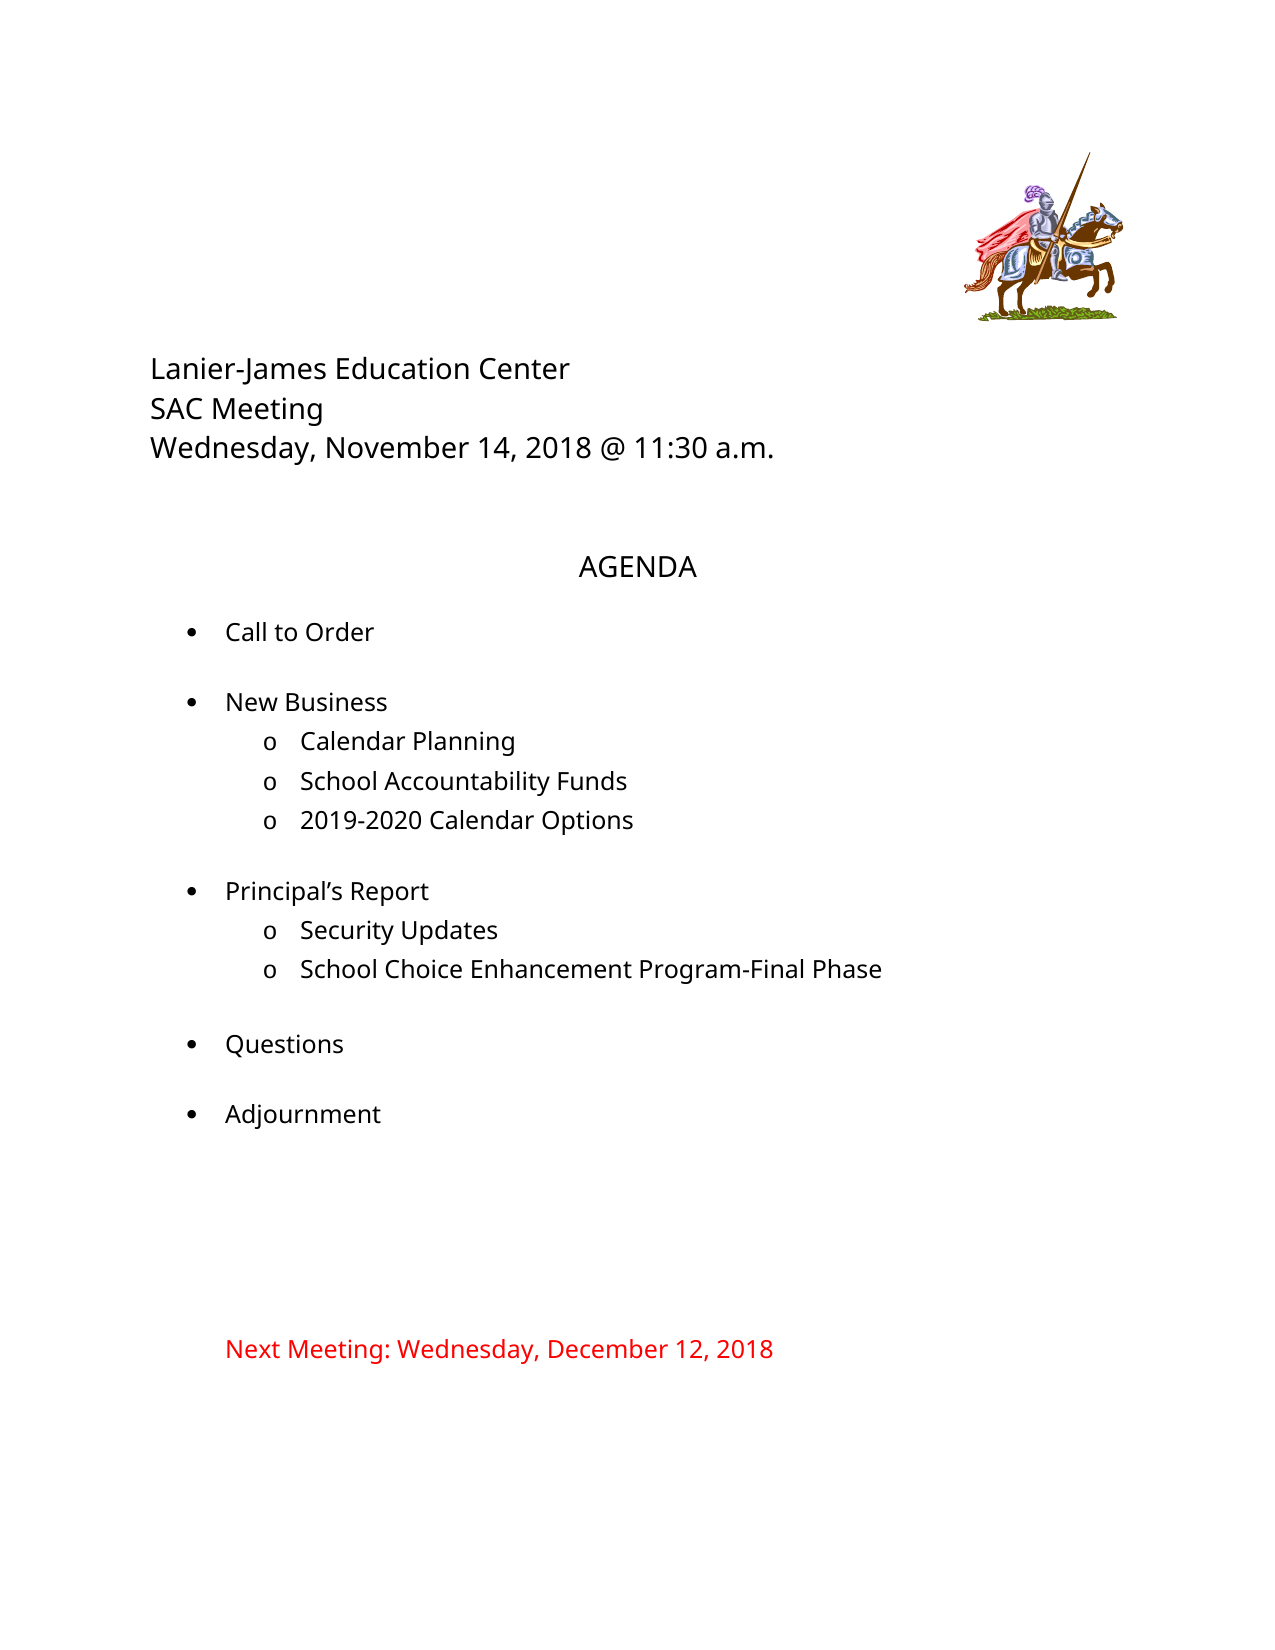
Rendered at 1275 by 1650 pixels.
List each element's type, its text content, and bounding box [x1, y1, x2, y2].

list School Choice Enhancement Program-Final Phase [262, 952, 1125, 986]
text AGENDA [150, 547, 1125, 614]
list 2019-2020 Calendar Options [262, 803, 1125, 869]
text Lanier-James Education Center [150, 348, 1125, 388]
list Principal’s Report [187, 874, 1125, 908]
text SAC Meeting [150, 388, 1125, 428]
text Wednesday, November 14, 2018 @ 11:30 a.m. [150, 428, 1125, 467]
list Call to Order [187, 614, 1125, 681]
list Questions [187, 1027, 1125, 1093]
list School Accountability Funds [262, 763, 1125, 798]
list Adjournment Next Meeting: Wednesday, December 12, 2018 [187, 1097, 1125, 1366]
list Security Updates [262, 913, 1125, 947]
list Calendar Planning [262, 724, 1125, 758]
list New Business [187, 685, 1125, 719]
